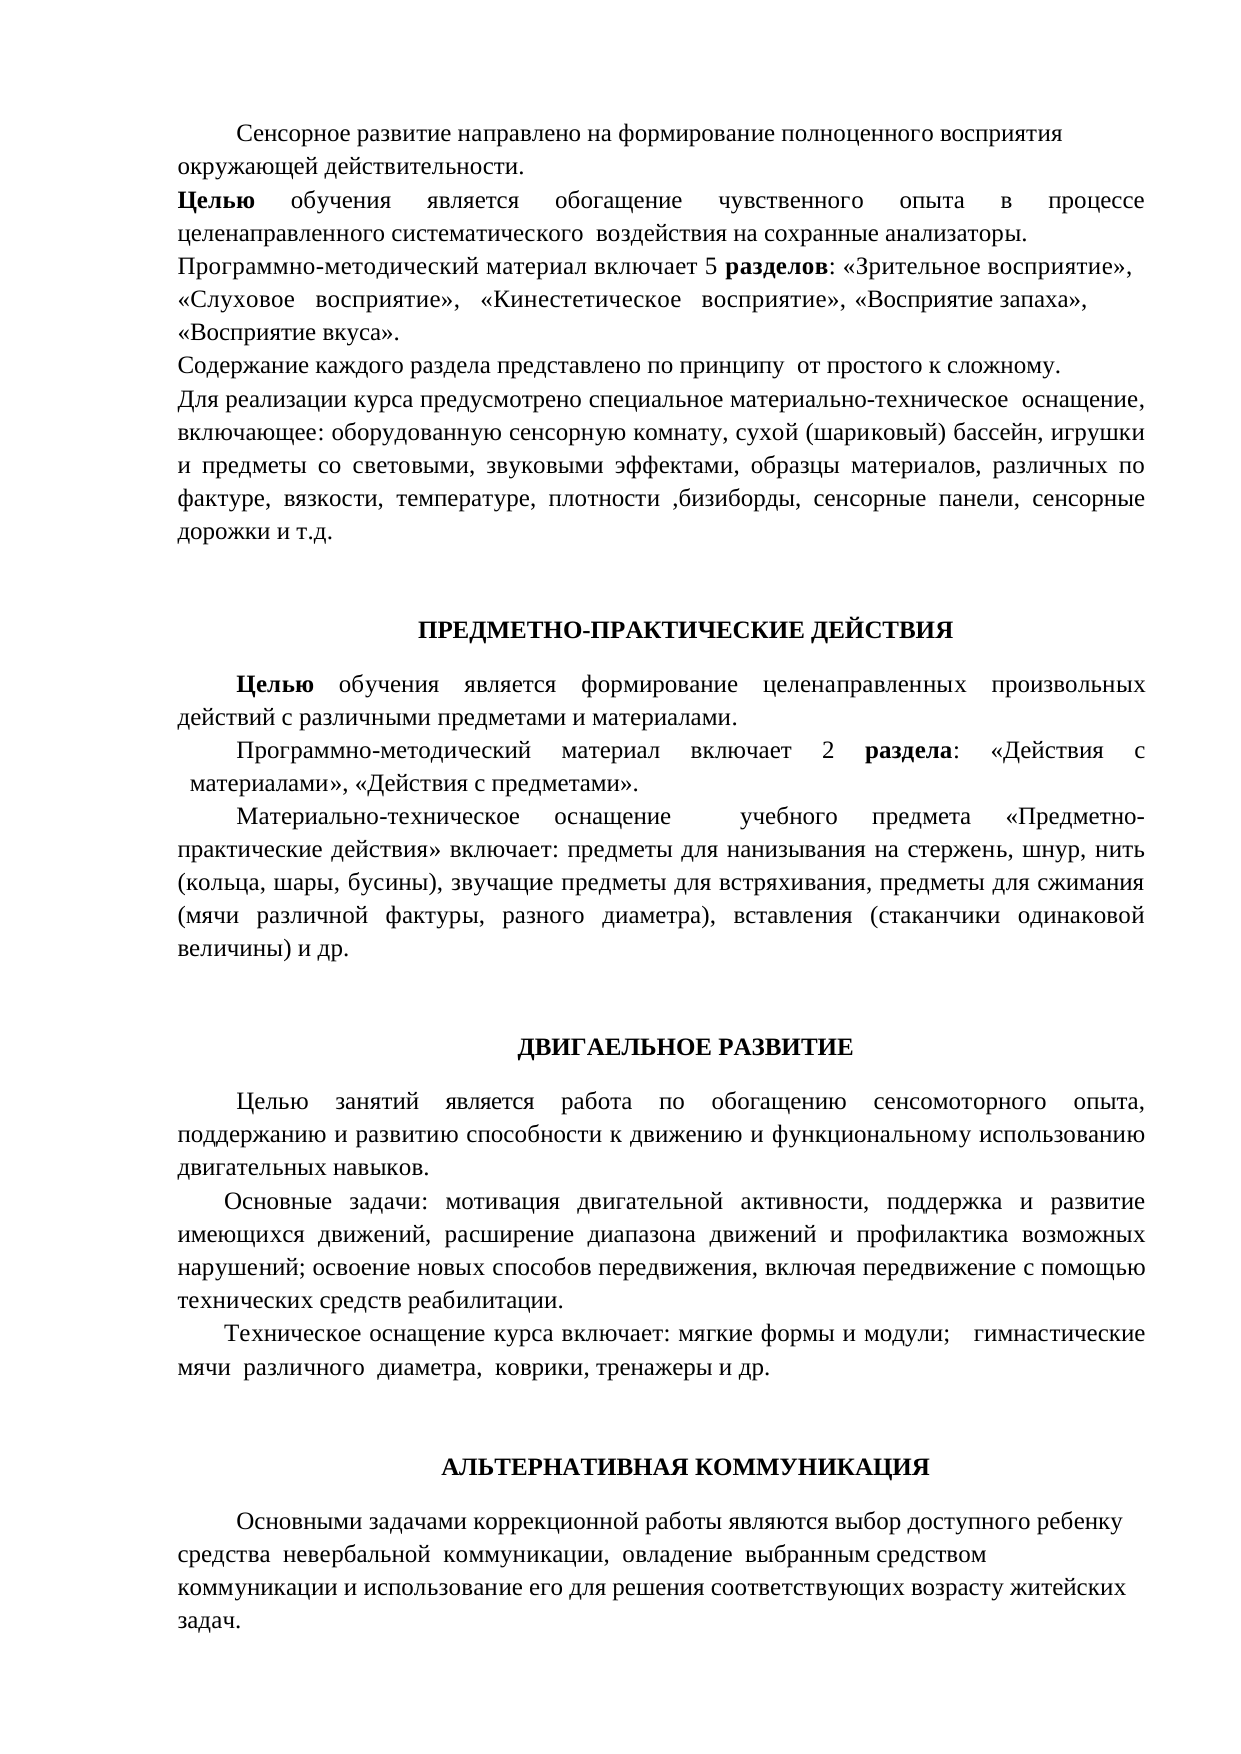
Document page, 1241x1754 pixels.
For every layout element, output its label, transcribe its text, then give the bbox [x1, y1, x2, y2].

text Техническое оснащение курса включает: мягкие формы и модули; гимнастические мячи различного диаметра, коврики, тренажеры и др. [177, 1318, 1145, 1380]
text Материально-техническое оснащение учебного предмета «Предметно- практические действия» включает: предметы для нанизывания на стержень, шнур, нить (кольца, шары, бусины), звучащие предметы для встряхивания, предметы для сжимания (мячи различной фактуры, разного диаметра), вставления (стаканчики одинаковой величины) и др. [177, 801, 1145, 962]
list Программно-методический материал включает 5 разделов: «Зрительное восприятие», «Слуховое восприятие», «Кинестетическое восприятие», «Восприятие запаха», «Восприятие вкуса». [177, 251, 1152, 346]
text Основными задачами коррекционной работы являются выбор доступного ребенку средства невербальной коммуникации, овладение выбранным средством коммуникации и использование его для решения соответствующих возрасту житейских задач. [177, 1506, 1146, 1634]
text Для реализации курса предусмотрено специальное материально-техническое оснащение, включающее: оборудованную сенсорную комнату, сухой (шариковый) бассейн, игрушки и предметы со световыми, звуковыми эффектами, образцы материалов, различных по фактуре, вязкости, температуре, плотности ,бизиборды, сенсорные панели, сенсорные дорожки и т.д. [177, 384, 1145, 545]
list ПРЕДМЕТНО-ПРАКТИЧЕСКИЕ ДЕЙСТВИЯ [219, 615, 1152, 644]
text Основные задачи: мотивация двигательной активности, поддержка и развитие имеющихся движений, расширение диапазона движений и профилактика возможных нарушений; освоение новых способов передвижения, включая передвижение с помощью технических средств реабилитации. [177, 1186, 1145, 1313]
text Программно-методический материал включает 2 раздела: «Действия с материалами», «Действия с предметами». [189, 735, 1145, 797]
list ДВИГАЕЛЬНОЕ РАЗВИТИЕ [219, 1032, 1152, 1061]
list Содержание каждого раздела представлено по принципу от простого к сложному. [177, 350, 1152, 379]
list Сенсорное развитие направлено на формирование полноценного восприятия окружающей действительности. [177, 118, 1152, 180]
list АЛЬТЕРНАТИВНАЯ КОММУНИКАЦИЯ [219, 1452, 1152, 1481]
text Целью занятий является работа по обогащению сенсомоторного опыта, поддержанию и развитию способности к движению и функциональному использованию двигательных навыков. [177, 1086, 1145, 1181]
text Целью обучения является обогащение чувственного опыта в процессе целенаправленного систематического воздействия на сохранные анализаторы. [177, 185, 1145, 247]
text Целью обучения является формирование целенаправленных произвольных действий с различными предметами и материалами. [177, 669, 1146, 731]
